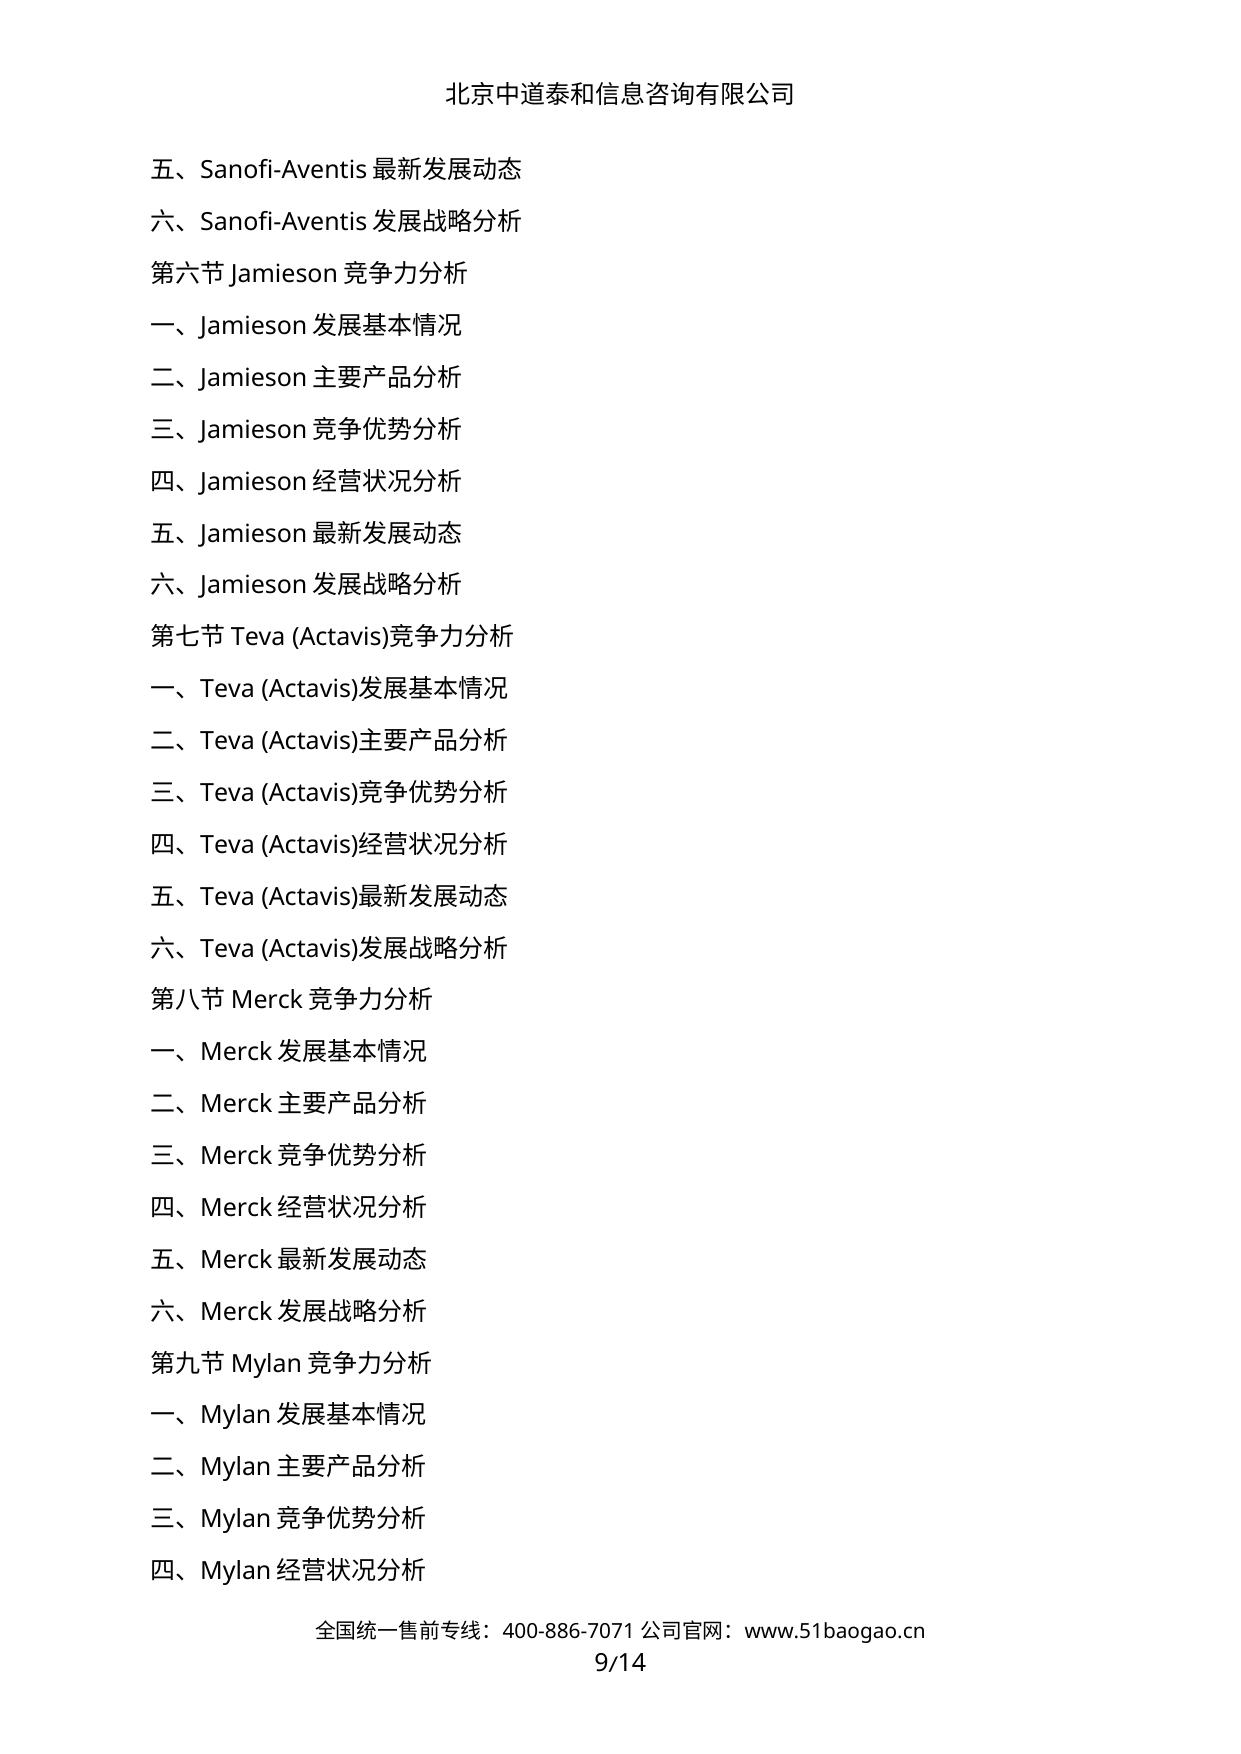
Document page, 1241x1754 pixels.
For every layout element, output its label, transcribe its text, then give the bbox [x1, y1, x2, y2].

text 三、Teva (Actavis)竞争优势分析 [150, 772, 1090, 809]
text 五、Sanofi-Aventis最新发展动态 [150, 150, 1090, 186]
text 第九节 Mylan竞争力分析 [150, 1343, 1090, 1379]
text 第八节 Merck竞争力分析 [150, 980, 1090, 1016]
text 四、Merck经营状况分析 [150, 1187, 1090, 1224]
text 二、Merck主要产品分析 [150, 1084, 1090, 1120]
text 三、Jamieson竞争优势分析 [150, 409, 1090, 446]
text 五、Teva (Actavis)最新发展动态 [150, 876, 1090, 912]
text 二、Teva (Actavis)主要产品分析 [150, 721, 1090, 757]
text 一、Merck发展基本情况 [150, 1032, 1090, 1068]
text 二、Mylan主要产品分析 [150, 1447, 1090, 1483]
text 第七节 Teva (Actavis)竞争力分析 [150, 617, 1090, 653]
text 五、Merck最新发展动态 [150, 1239, 1090, 1276]
text 六、Jamieson发展战略分析 [150, 565, 1090, 601]
text 六、Teva (Actavis)发展战略分析 [150, 928, 1090, 964]
text 五、Jamieson最新发展动态 [150, 513, 1090, 549]
text 一、Teva (Actavis)发展基本情况 [150, 669, 1090, 705]
text 六、Merck发展战略分析 [150, 1291, 1090, 1327]
text 三、Merck竞争优势分析 [150, 1136, 1090, 1172]
text 三、Mylan竞争优势分析 [150, 1499, 1090, 1535]
text 六、Sanofi-Aventis发展战略分析 [150, 202, 1090, 238]
text 四、Mylan经营状况分析 [150, 1551, 1090, 1587]
text 二、Jamieson主要产品分析 [150, 357, 1090, 394]
text 一、Jamieson发展基本情况 [150, 306, 1090, 342]
text 一、Mylan发展基本情况 [150, 1395, 1090, 1431]
text 四、Jamieson经营状况分析 [150, 461, 1090, 497]
text 四、Teva (Actavis)经营状况分析 [150, 824, 1090, 861]
text 第六节 Jamieson竞争力分析 [150, 254, 1090, 290]
